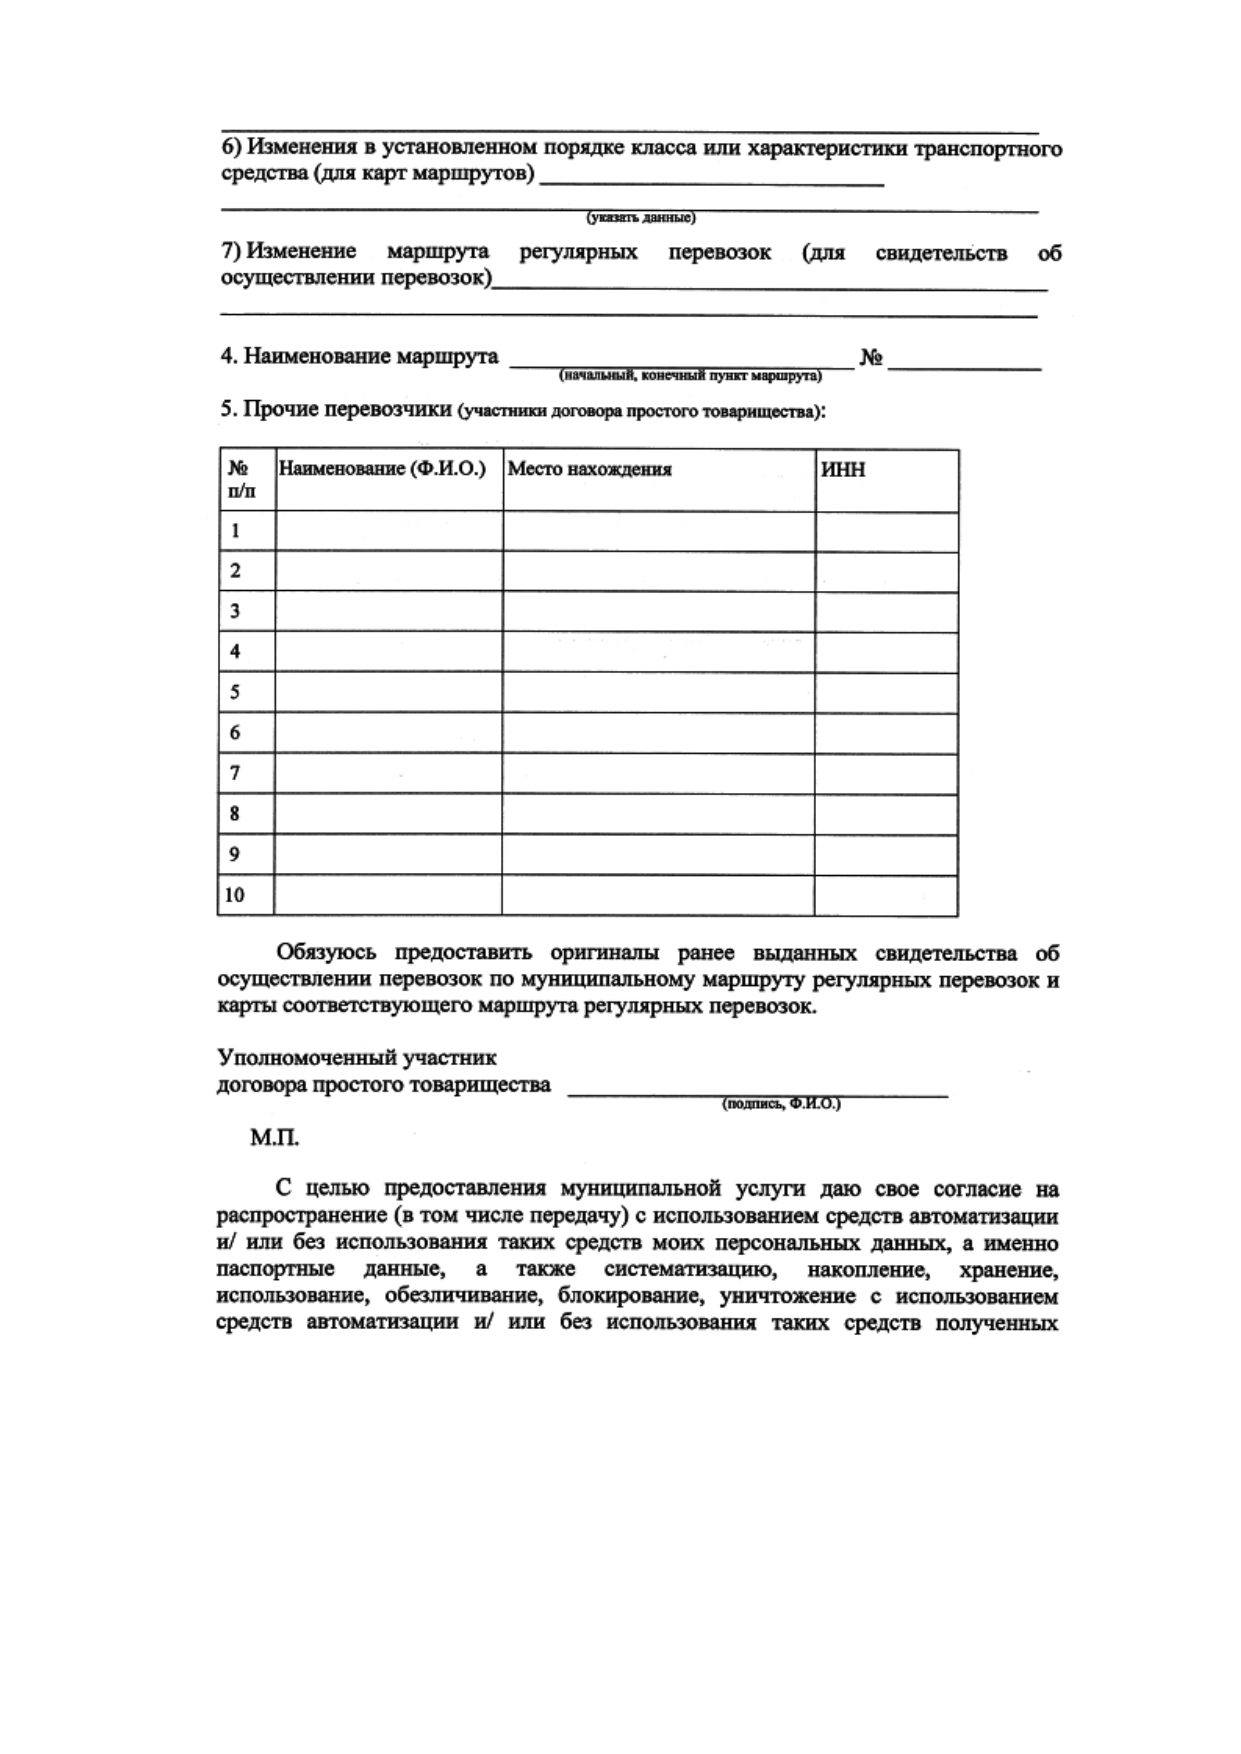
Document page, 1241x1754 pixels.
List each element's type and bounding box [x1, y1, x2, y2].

picture [206, 118, 1074, 1341]
